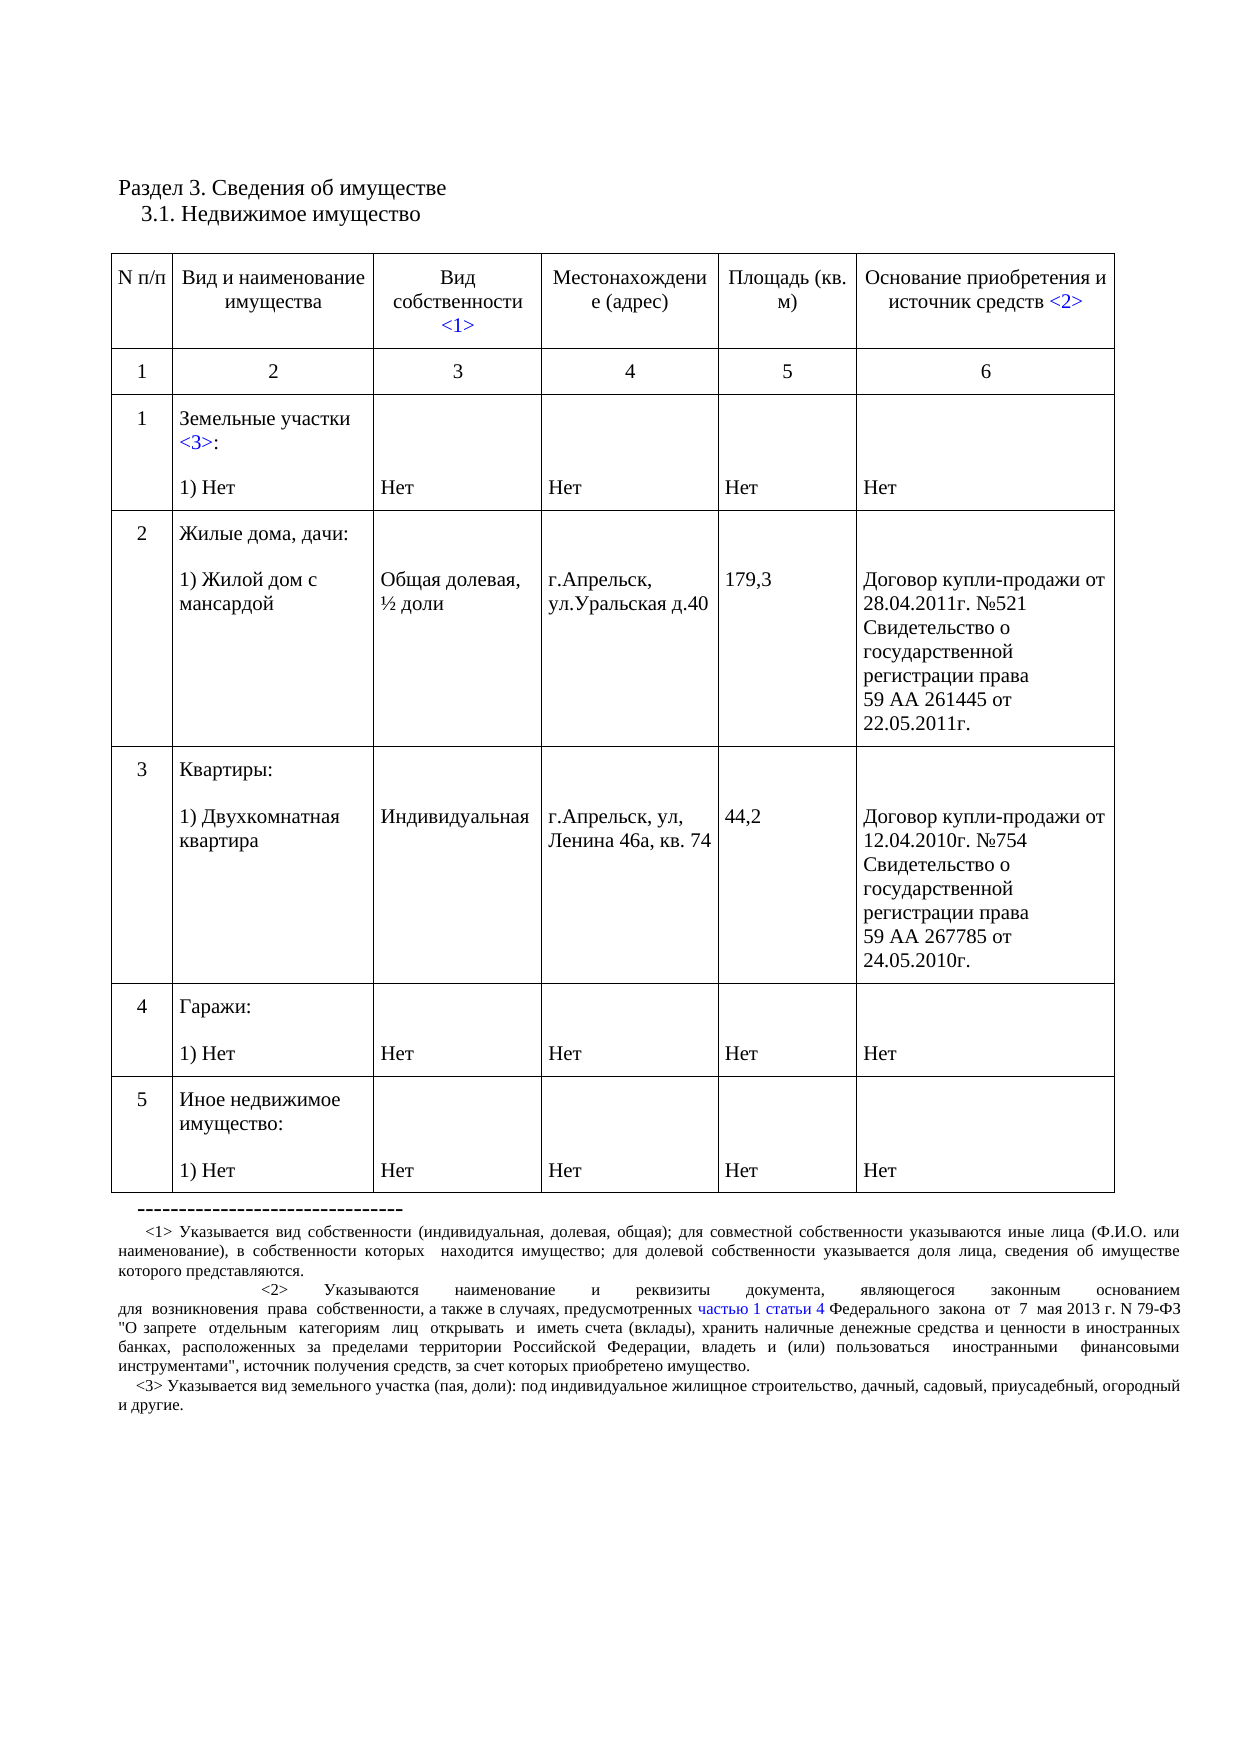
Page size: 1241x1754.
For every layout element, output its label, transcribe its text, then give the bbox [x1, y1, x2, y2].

table_cell [719, 1077, 856, 1146]
text <3> Указывается вид земельного участка (пая, доли): под индивидуальное жилищное строительство, дачный, садовый, приусадебный, огородный и другие. [118, 1375, 1181, 1414]
table_cell [857, 395, 1114, 464]
table_cell [112, 556, 172, 746]
table_cell [542, 984, 718, 1029]
table_cell Нет [719, 1146, 856, 1192]
table_header N п/п [112, 254, 172, 348]
table_cell Иное недвижимое имущество: [173, 1077, 373, 1146]
table_cell [857, 747, 1114, 792]
table_cell 4 [542, 349, 718, 394]
table_cell Нет [374, 1029, 541, 1076]
table_cell [374, 395, 541, 464]
table_cell [542, 395, 718, 464]
table_cell [857, 1077, 1114, 1146]
table_cell [542, 1077, 718, 1146]
text <1> Указывается вид собственности (индивидуальная, долевая, общая); для совместной собственности указываются иные лица (Ф.И.О. или наименование), в собственности которых находится имущество; для долевой собственности указывается доля лица, сведения об имуществе которого представляются. [118, 1222, 1181, 1279]
table_cell Договор купли-продажи от 28.04.2011г. №521 Свидетельство о государственной регистрации права 59 АА 261445 от 22.05.2011г. [857, 556, 1114, 746]
table_cell [112, 464, 172, 510]
table_cell Индивидуальная [374, 792, 541, 983]
text 3.1. Недвижимое имущество [118, 200, 1181, 227]
table_cell 5 [112, 1077, 172, 1192]
table_cell Жилые дома, дачи: [173, 511, 373, 556]
table_cell 1) Нет [173, 1146, 373, 1192]
text <2> Указываются наименование и реквизиты документа, являющегося законным основанием для возникновения права собственности, а также в случаях, предусмотренных частью 1 статьи 4 Федерального закона от 7 мая 2013 г. N 79-ФЗ "О запрете отдельным категориям лиц открывать и иметь счета (вклады), хранить наличные денежные средства и ценности в иностранных банках, расположенных за пределами территории Российской Федерации, владеть и (или) пользоваться иностранными финансовыми инструментами", источник получения средств, за счет которых приобретено имущество. [118, 1279, 1181, 1375]
table_cell [542, 747, 718, 792]
table_cell [857, 984, 1114, 1029]
table_cell Общая долевая, ½ доли [374, 556, 541, 746]
table_cell [374, 747, 541, 792]
text -------------------------------- [118, 1193, 1181, 1222]
table_cell [374, 1077, 541, 1146]
table_cell [719, 984, 856, 1029]
table_cell 1) Нет [173, 1029, 373, 1076]
table_cell 1 [112, 395, 172, 464]
table_cell [719, 747, 856, 792]
table_cell Нет [719, 464, 856, 510]
table_cell Нет [857, 1029, 1114, 1076]
table_cell Нет [542, 1029, 718, 1076]
table_cell Земельные участки <3>: [173, 395, 373, 464]
table_cell [719, 511, 856, 556]
table_cell Нет [719, 1029, 856, 1076]
table_cell [719, 395, 856, 464]
table_cell 6 [857, 349, 1114, 394]
table_cell 5 [719, 349, 856, 394]
table_header Вид собственности <1> [374, 254, 541, 348]
table_cell г.Апрельск, ул, Ленина 46а, кв. 74 [542, 792, 718, 983]
table_cell [374, 984, 541, 1029]
table_header Вид и наименование имущества [173, 254, 373, 348]
table_cell 2 [112, 511, 172, 556]
table_cell 1) Нет [173, 464, 373, 510]
table_cell 1) Жилой дом с мансардой [173, 556, 373, 746]
table_cell Договор купли-продажи от 12.04.2010г. №754 Свидетельство о государственной регистрации права 59 АА 267785 от 24.05.2010г. [857, 792, 1114, 983]
table_cell г.Апрельск, ул.Уральская д.40 [542, 556, 718, 746]
table_header Площадь (кв. м) [719, 254, 856, 348]
table_cell 179,3 [719, 556, 856, 746]
table_cell Квартиры: [173, 747, 373, 792]
table_cell [542, 511, 718, 556]
table_cell Нет [542, 1146, 718, 1192]
table_cell 3 [112, 747, 172, 983]
table_cell [374, 511, 541, 556]
table_cell 3 [374, 349, 541, 394]
table_cell Гаражи: [173, 984, 373, 1029]
table_header Основание приобретения и источник средств <2> [857, 254, 1114, 348]
table_cell Нет [374, 464, 541, 510]
table_cell Нет [857, 464, 1114, 510]
table_cell Нет [374, 1146, 541, 1192]
table_cell [857, 511, 1114, 556]
text Раздел 3. Сведения об имуществе [118, 174, 1181, 200]
table_cell 2 [173, 349, 373, 394]
table_header Местонахождение (адрес) [542, 254, 718, 348]
table_cell 1) Двухкомнатная квартира [173, 792, 373, 983]
table_cell Нет [857, 1146, 1114, 1192]
table_cell 44,2 [719, 792, 856, 983]
table_cell 4 [112, 984, 172, 1076]
table_cell Нет [542, 464, 718, 510]
table_cell 1 [112, 349, 172, 394]
